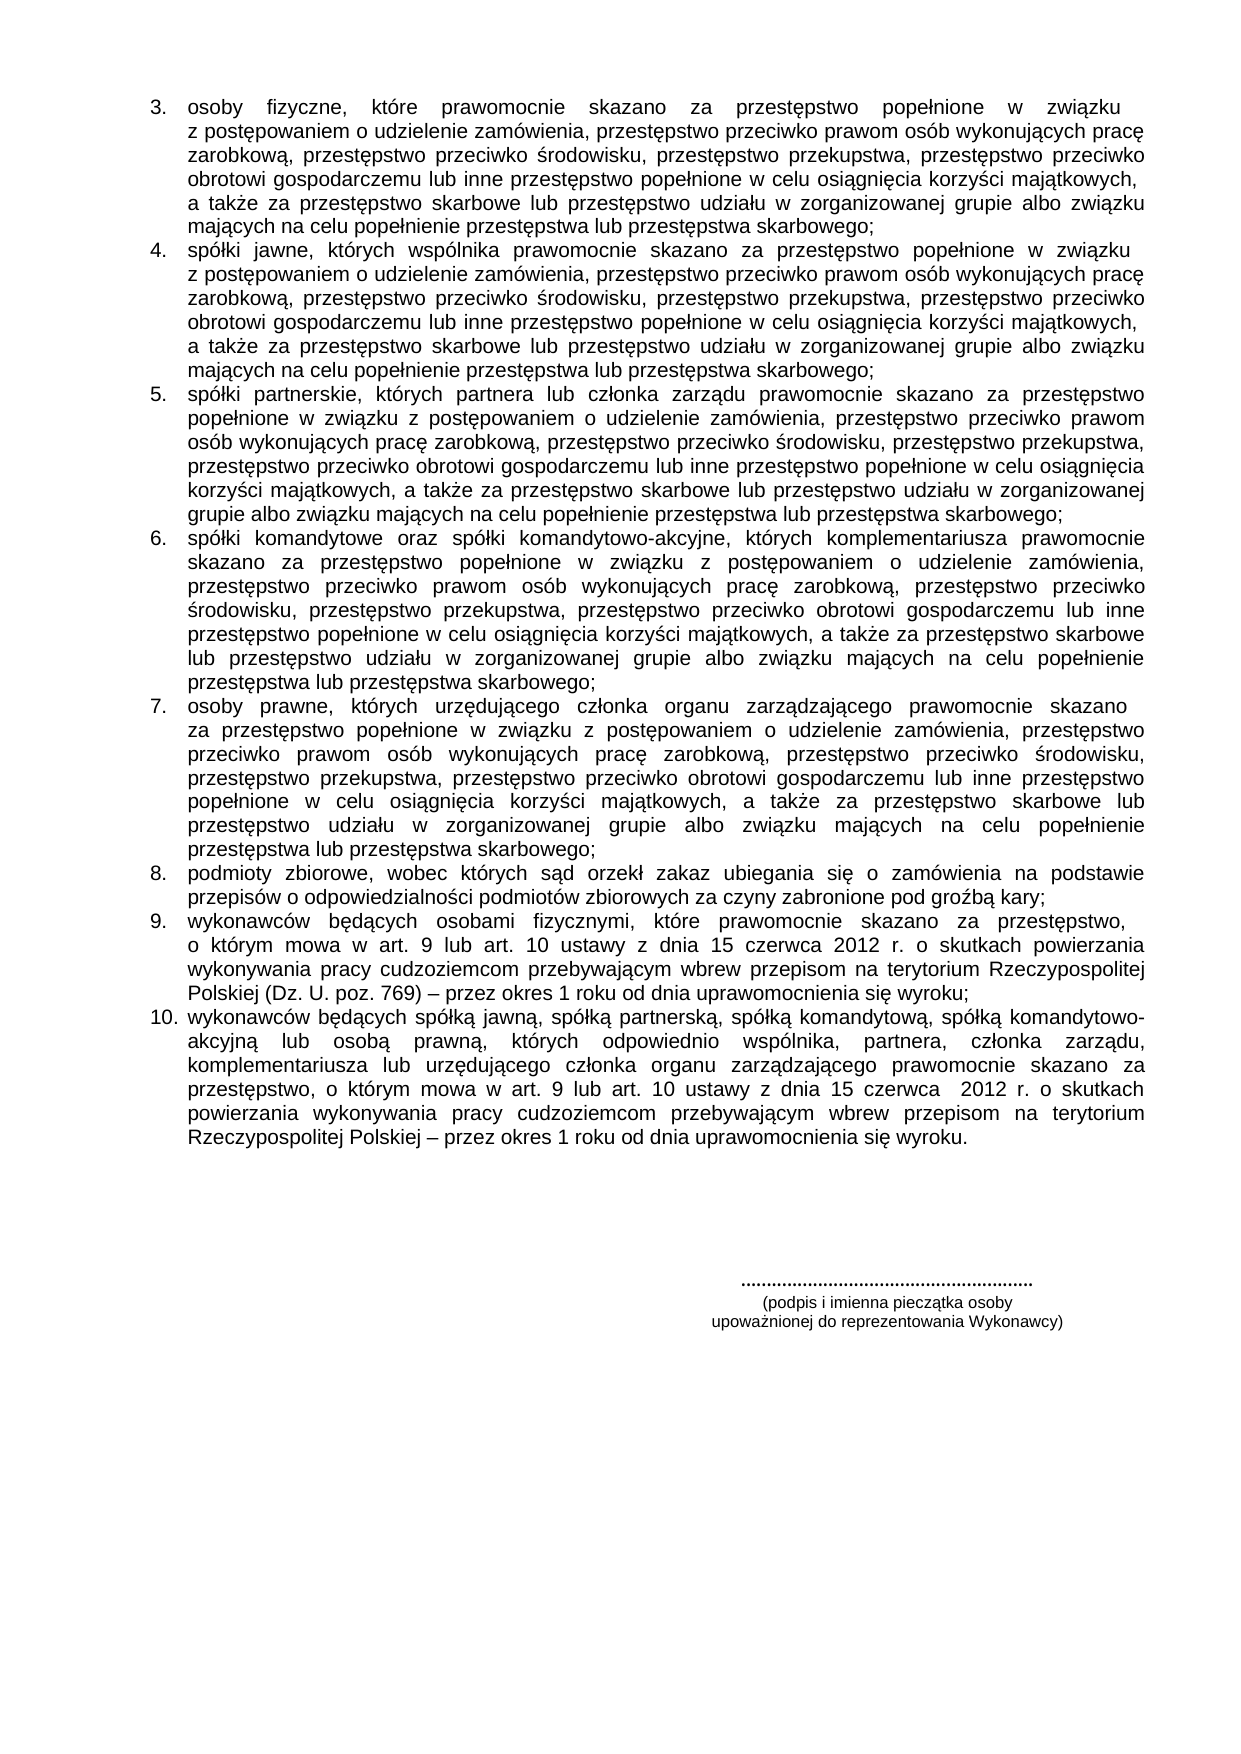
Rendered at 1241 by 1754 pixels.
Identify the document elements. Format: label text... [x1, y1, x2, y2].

list osoby fizyczne, które prawomocnie skazano za przestępstwo popełnione w związku z postępowaniem o udzielenie zamówienia, przestępstwo przeciwko prawom osób wykonujących pracę zarobkową, przestępstwo przeciwko środowisku, przestępstwo przekupstwa, przestępstwo przeciwko obrotowi gospodarczemu lub inne przestępstwo popełnione w celu osiągnięcia korzyści majątkowych, a także za przestępstwo skarbowe lub przestępstwo udziału w zorganizowanej grupie albo związku mających na celu popełnienie przestępstwa lub przestępstwa skarbowego; [150, 94, 1146, 238]
list spółki partnerskie, których partnera lub członka zarządu prawomocnie skazano za przestępstwo popełnione w związku z postępowaniem o udzielenie zamówienia, przestępstwo przeciwko prawom osób wykonujących pracę zarobkową, przestępstwo przeciwko środowisku, przestępstwo przekupstwa, przestępstwo przeciwko obrotowi gospodarczemu lub inne przestępstwo popełnione w celu osiągnięcia korzyści majątkowych, a także za przestępstwo skarbowe lub przestępstwo udziału w zorganizowanej grupie albo związku mających na celu popełnienie przestępstwa lub przestępstwa skarbowego; [150, 382, 1146, 526]
list spółki komandytowe oraz spółki komandytowo-akcyjne, których komplementariusza prawomocnie skazano za przestępstwo popełnione w związku z postępowaniem o udzielenie zamówienia, przestępstwo przeciwko prawom osób wykonujących pracę zarobkową, przestępstwo przeciwko środowisku, przestępstwo przekupstwa, przestępstwo przeciwko obrotowi gospodarczemu lub inne przestępstwo popełnione w celu osiągnięcia korzyści majątkowych, a także za przestępstwo skarbowe lub przestępstwo udziału w zorganizowanej grupie albo związku mających na celu popełnienie przestępstwa lub przestępstwa skarbowego; [150, 526, 1146, 693]
text ......................................................... (podpis i imienna pieczątka osoby [629, 1264, 1146, 1312]
list osoby prawne, których urzędującego członka organu zarządzającego prawomocnie skazano za przestępstwo popełnione w związku z postępowaniem o udzielenie zamówienia, przestępstwo przeciwko prawom osób wykonujących pracę zarobkową, przestępstwo przeciwko środowisku, przestępstwo przekupstwa, przestępstwo przeciwko obrotowi gospodarczemu lub inne przestępstwo popełnione w celu osiągnięcia korzyści majątkowych, a także za przestępstwo skarbowe lub przestępstwo udziału w zorganizowanej grupie albo związku mających na celu popełnienie przestępstwa lub przestępstwa skarbowego; [150, 693, 1146, 861]
list spółki jawne, których wspólnika prawomocnie skazano za przestępstwo popełnione w związku z postępowaniem o udzielenie zamówienia, przestępstwo przeciwko prawom osób wykonujących pracę zarobkową, przestępstwo przeciwko środowisku, przestępstwo przekupstwa, przestępstwo przeciwko obrotowi gospodarczemu lub inne przestępstwo popełnione w celu osiągnięcia korzyści majątkowych, a także za przestępstwo skarbowe lub przestępstwo udziału w zorganizowanej grupie albo związku mających na celu popełnienie przestępstwa lub przestępstwa skarbowego; [150, 238, 1146, 382]
list wykonawców będących spółką jawną, spółką partnerską, spółką komandytową, spółką komandytowo-akcyjną lub osobą prawną, których odpowiednio wspólnika, partnera, członka zarządu, komplementariusza lub urzędującego członka organu zarządzającego prawomocnie skazano za przestępstwo, o którym mowa w art. 9 lub art. 10 ustawy z dnia 15 czerwca 2012 r. o skutkach powierzania wykonywania pracy cudzoziemcom przebywającym wbrew przepisom na terytorium Rzeczypospolitej Polskiej – przez okres 1 roku od dnia uprawomocnienia się wyroku. [150, 1005, 1146, 1149]
list wykonawców będących osobami fizycznymi, które prawomocnie skazano za przestępstwo, o którym mowa w art. 9 lub art. 10 ustawy z dnia 15 czerwca 2012 r. o skutkach powierzania wykonywania pracy cudzoziemcom przebywającym wbrew przepisom na terytorium Rzeczypospolitej Polskiej (Dz. U. poz. 769) – przez okres 1 roku od dnia uprawomocnienia się wyroku; [150, 909, 1146, 1005]
list podmioty zbiorowe, wobec których sąd orzekł zakaz ubiegania się o zamówienia na podstawie przepisów o odpowiedzialności podmiotów zbiorowych za czyny zabronione pod groźbą kary; [150, 861, 1146, 909]
text upoważnionej do reprezentowania Wykonawcy) [555, 1312, 1146, 1331]
